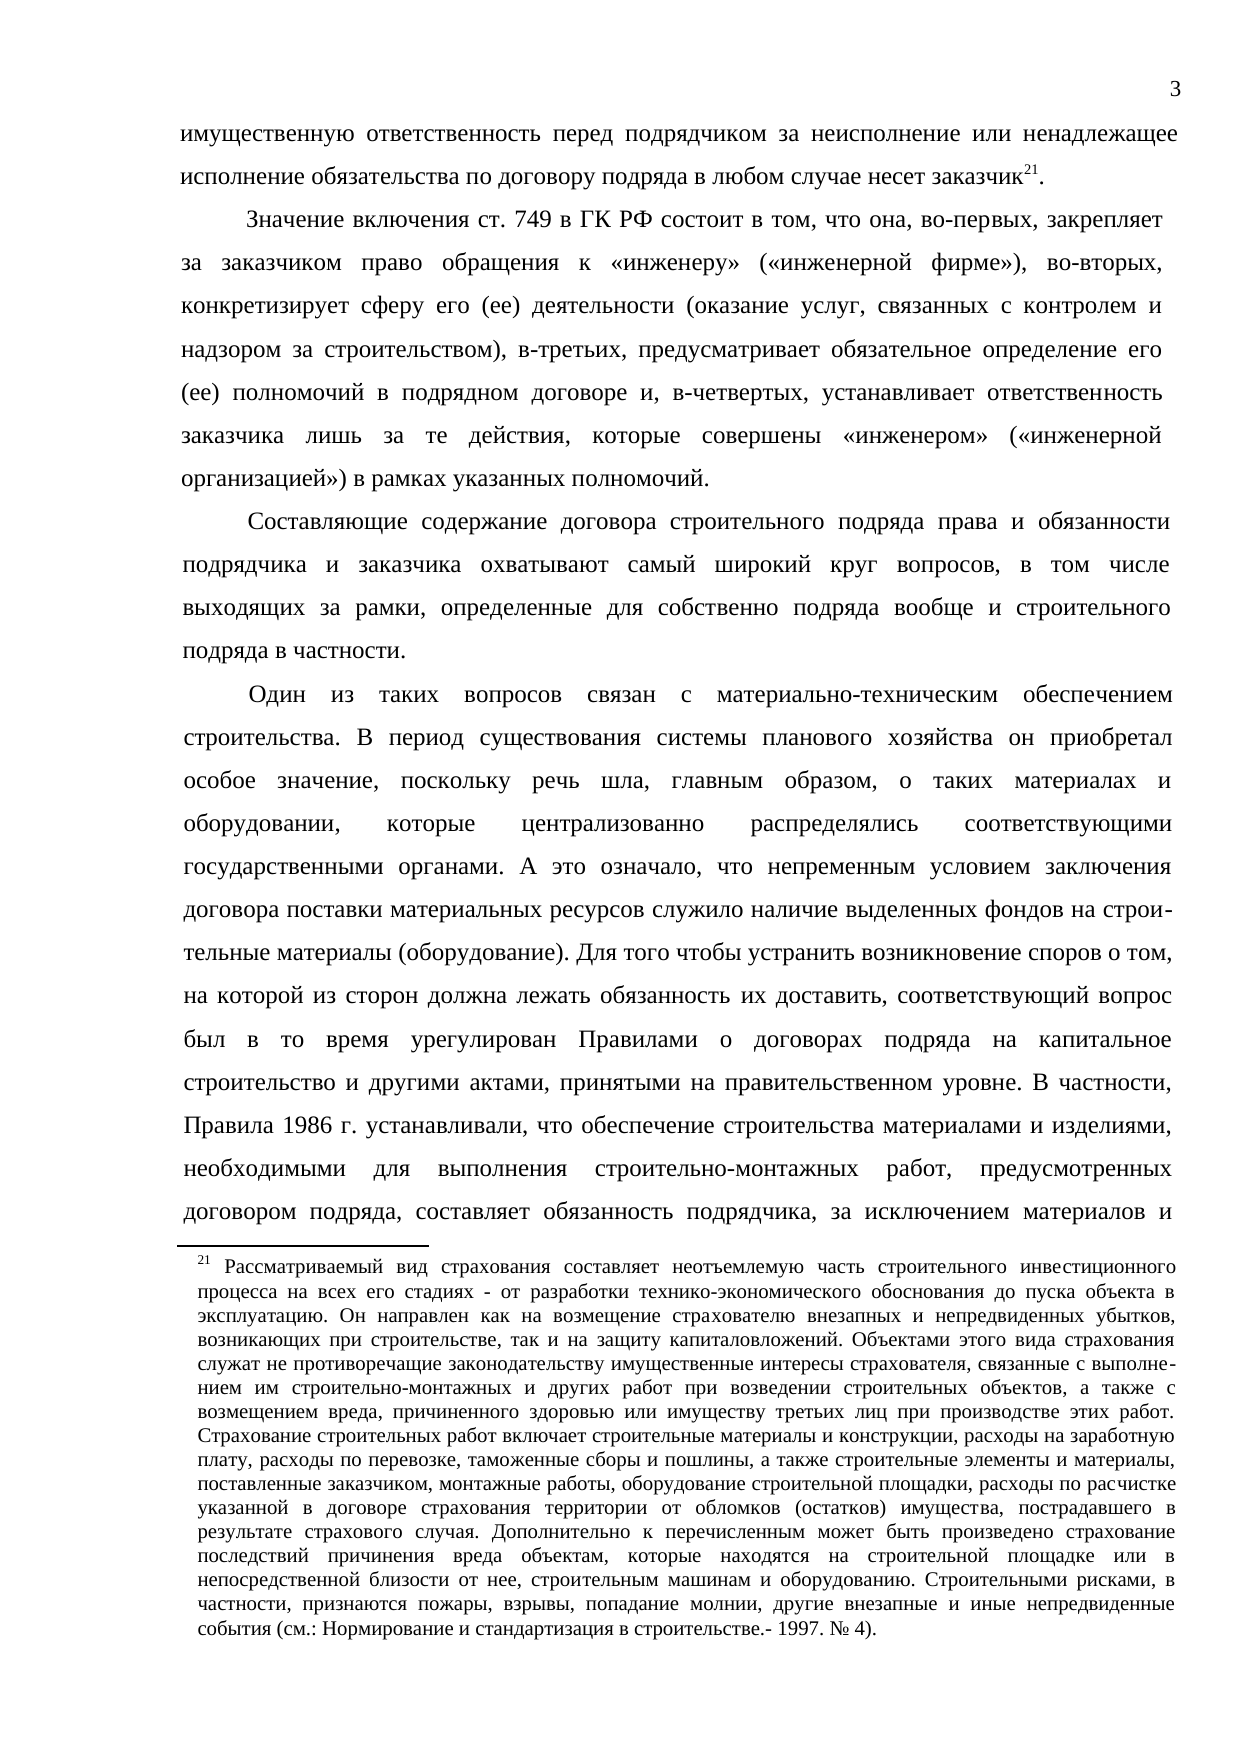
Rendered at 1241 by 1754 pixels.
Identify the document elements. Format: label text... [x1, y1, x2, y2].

text Составляющие содержание договора строительного подряда права и обязанности подрядчика и заказчика охватывают самый широкий круг вопросов, в том числе выходящих за рамки, определенные для собственно подряда вообще и строительного подряда в частности. [182, 506, 1171, 664]
text Один из таких вопросов связан с материально-техническим обеспечением строительства. В период существования системы планового хозяйства он приобретал особое значение, поскольку речь шла, главным образом, о таких материалах и оборудовании, которые централизованно распределялись соответствующими государственными органами. А это означало, что непременным условием заключения договора поставки материальных ресурсов служило наличие выделенных фондов на строительные материалы (оборудование). Для того чтобы устранить возникновение споров о том, на которой из сторон должна лежать обязанность их доставить, соответствующий вопрос был в то время урегулирован Правилами о договорах подряда на капитальное строительство и другими актами, принятыми на правительственном уровне. В частности, Правила 1986 г. устанавливали, что обеспечение строительства материалами и изделиями, необходимыми для выполнения строительно-монтажных работ, предусмотренных договором подряда, составляет обязанность подрядчика, за исключением материалов и изделий, обеспечение которыми в соответствии с законодательством возлагается на заказчика. [183, 679, 1173, 1225]
text Значение включения ст. 749 в ГК РФ состоит в том, что она, во-первых, закрепляет за заказчиком право обращения к «инженеру» («инженерной фирме»), во-вторых, конкретизирует сферу его (ее) деятельности (оказание услуг, связанных с контролем и надзором за строительством), в-третьих, предусматривает обязательное определение его (ее) полномочий в подрядном договоре и, в-четвертых, устанавливает ответственность заказчика лишь за те действия, которые совершены «инженером» («инженерной организацией») в рамках указанных полномочий. [181, 204, 1163, 492]
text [180, 118, 1179, 190]
